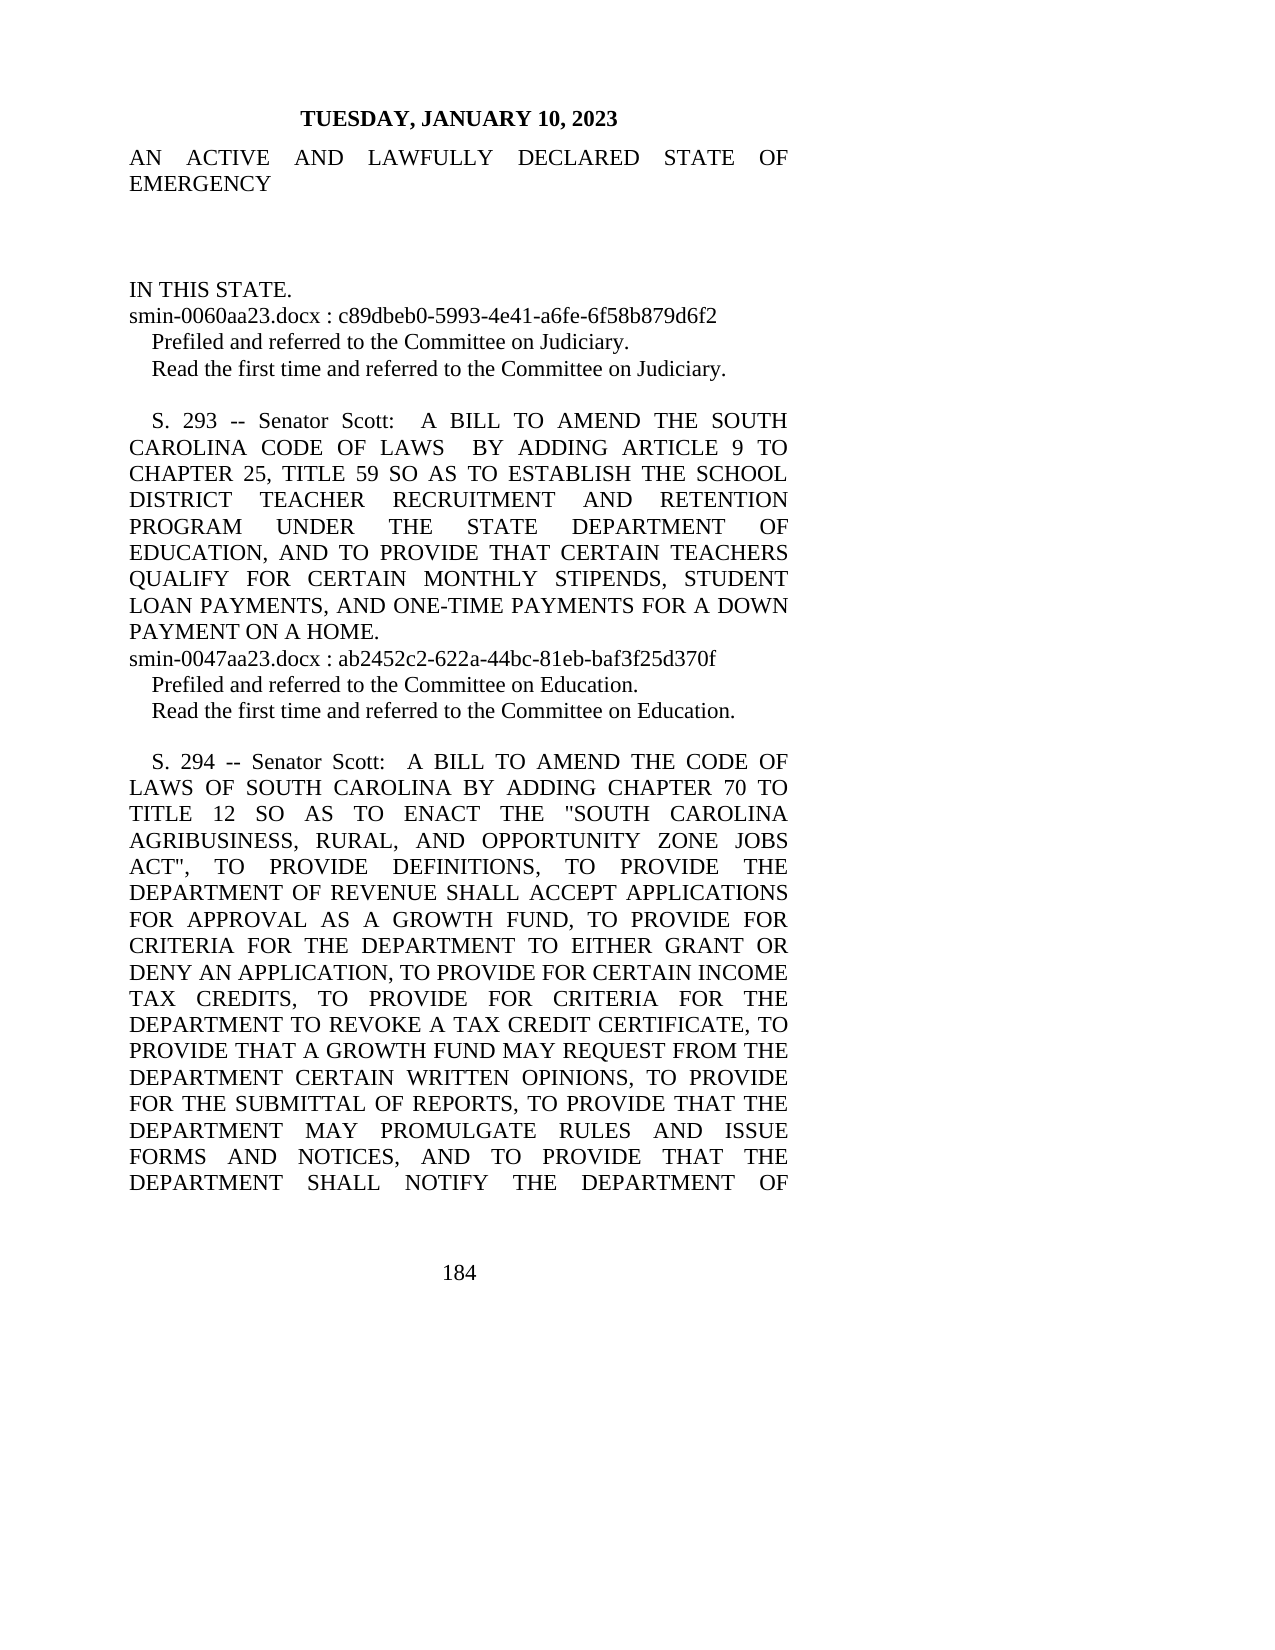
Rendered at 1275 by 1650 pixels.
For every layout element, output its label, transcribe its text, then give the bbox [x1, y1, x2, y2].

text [129, 144, 789, 223]
text Prefiled and referred to the Committee on Judiciary. [129, 328, 789, 355]
text IN THIS STATE. [129, 276, 789, 302]
text Read the first time and referred to the Committee on Education. [129, 697, 789, 724]
text Prefiled and referred to the Committee on Education. [129, 671, 789, 697]
text Read the first time and referred to the Committee on Judiciary. [129, 355, 789, 381]
text S. 293 -- Senator Scott: A BILL TO AMEND THE SOUTH CAROLINA CODE OF LAWS BY ADDING ARTICLE 9 TO CHAPTER 25, TITLE 59 SO AS TO ESTABLISH THE SCHOOL DISTRICT TEACHER RECRUITMENT AND RETENTION PROGRAM UNDER THE STATE DEPARTMENT OF EDUCATION, AND TO PROVIDE THAT CERTAIN TEACHERS QUALIFY FOR CERTAIN MONTHLY STIPENDS, STUDENT LOAN PAYMENTS, AND ONE-TIME PAYMENTS FOR A DOWN PAYMENT ON A HOME. [129, 407, 789, 644]
text smin-0060aa23.docx : c89dbeb0-5993-4e41-a6fe-6f58b879d6f2 [129, 302, 789, 328]
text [129, 748, 789, 1196]
text smin-0047aa23.docx : ab2452c2-622a-44bc-81eb-baf3f25d370f [129, 644, 789, 671]
